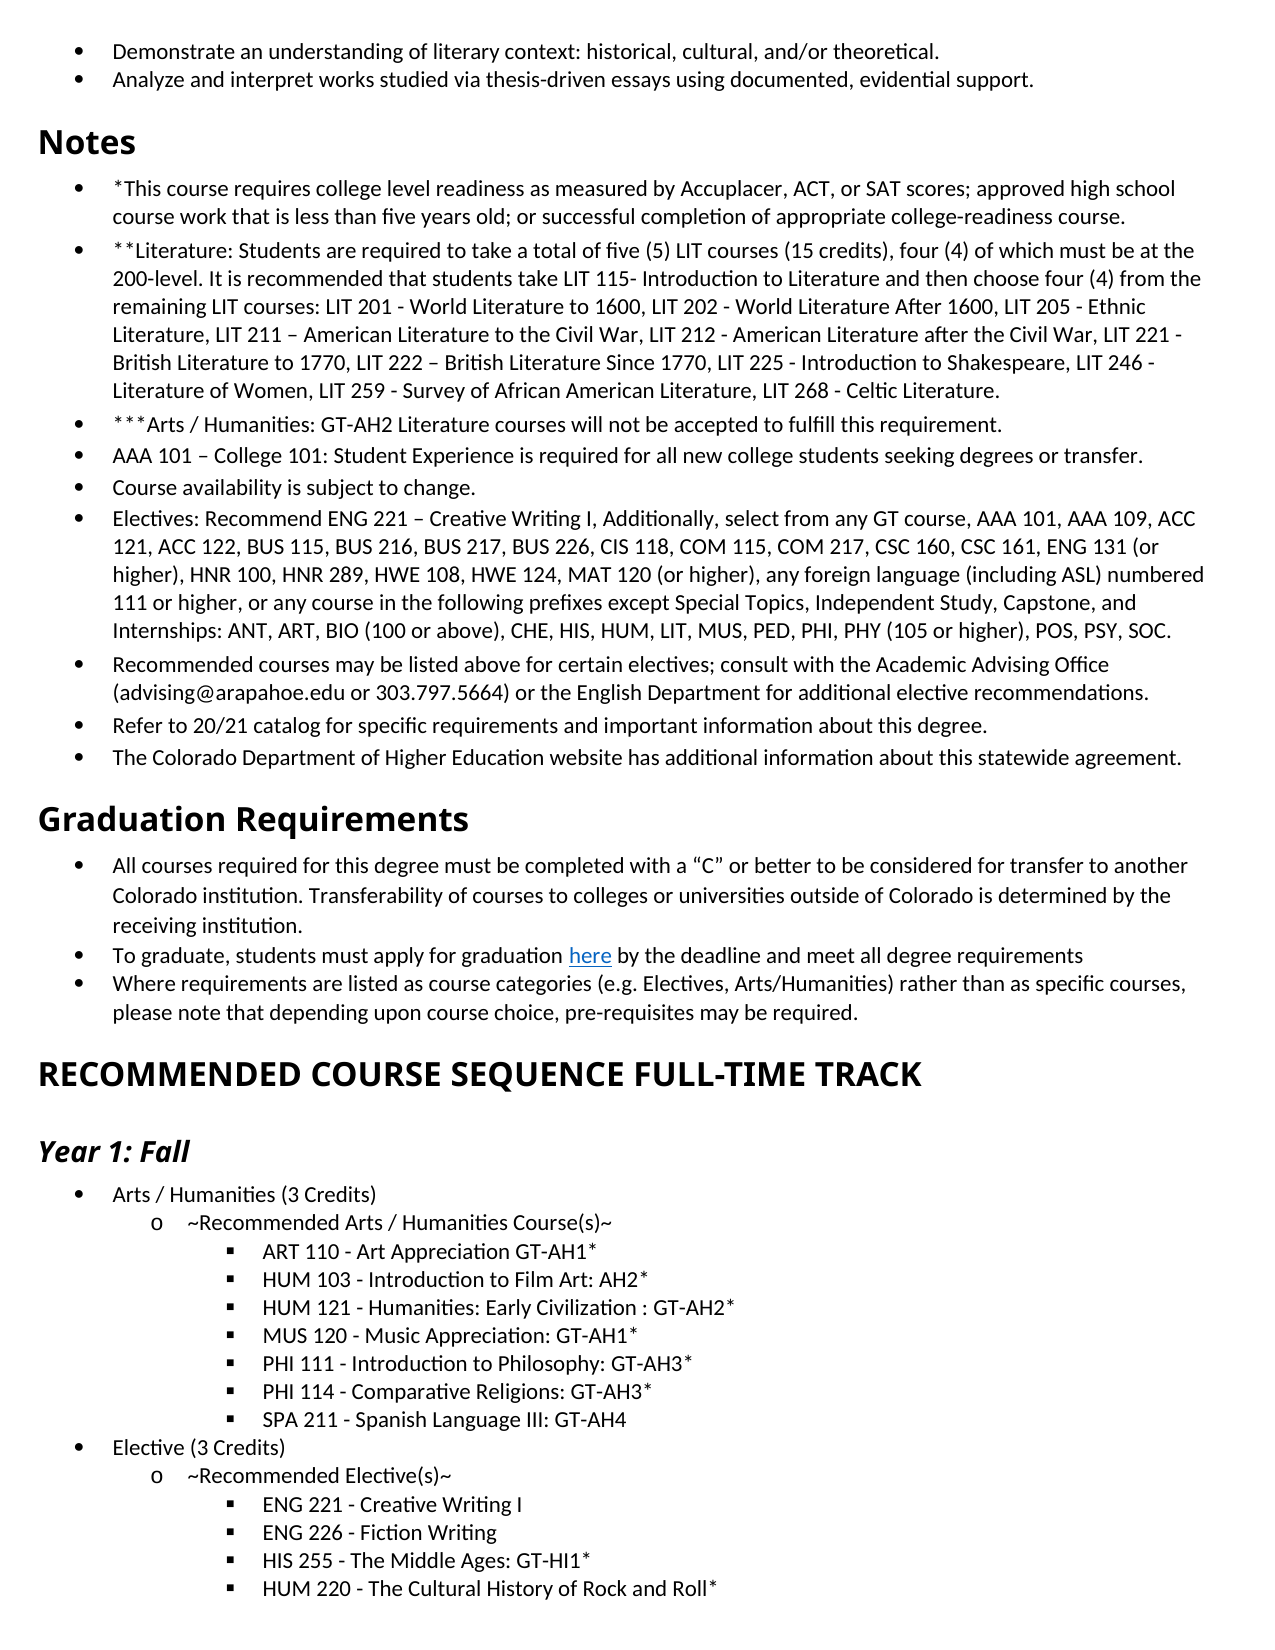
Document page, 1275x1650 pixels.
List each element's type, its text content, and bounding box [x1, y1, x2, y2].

list HIS 255 - The Middle Ages: GT-HI1* [225, 1546, 1237, 1574]
list Electives: Recommend ENG 221 – Creative Writing I, Additionally, select from any GT course, AAA 101, AAA 109, ACC 121, ACC 122, BUS 115, BUS 216, BUS 217, BUS 226, CIS 118, COM 115, COM 217, CSC 160, CSC 161, ENG 131 (or higher), HNR 100, HNR 289, HWE 108, HWE 124, MAT 120 (or higher), any foreign language (including ASL) numbered 111 or higher, or any course in the following prefixes except Special Topics, Independent Study, Capstone, and Internships: ANT, ART, BIO (100 or above), CHE, HIS, HUM, LIT, MUS, PED, PHI, PHY (105 or higher), POS, PSY, SOC. [75, 504, 1237, 644]
list ~Recommended Arts / Humanities Course(s)~ [150, 1208, 1237, 1237]
list Demonstrate an understanding of literary context: historical, cultural, and/or theoretical. [75, 37, 1237, 66]
list HUM 121 - Humanities: Early Civilization : GT-AH2* [225, 1293, 1237, 1321]
list Elective (3 Credits) [75, 1433, 1237, 1461]
list ENG 226 - Fiction Writing [225, 1518, 1237, 1546]
list ART 110 - Art Appreciation GT-AH1* [225, 1237, 1237, 1265]
list **Literature: Students are required to take a total of five (5) LIT courses (15 credits), four (4) of which must be at the 200-level. It is recommended that students take LIT 115- Introduction to Literature and then choose four (4) from the remaining LIT courses: LIT 201 - World Literature to 1600, LIT 202 - World Literature After 1600, LIT 205 - Ethnic Literature, LIT 211 – American Literature to the Civil War, LIT 212 - American Literature after the Civil War, LIT 221 - British Literature to 1770, LIT 222 – British Literature Since 1770, LIT 225 - Introduction to Shakespeare, LIT 246 - Literature of Women, LIT 259 - Survey of African American Literature, LIT 268 - Celtic Literature. [75, 236, 1237, 404]
list ~Recommended Elective(s)~ [150, 1461, 1237, 1490]
subtitle Year 1: Fall [37, 1131, 1237, 1171]
list Arts / Humanities (3 Credits) [75, 1180, 1237, 1208]
list AAA 101 – College 101: Student Experience is required for all new college students seeking degrees or transfer. [75, 441, 1237, 469]
list HUM 220 - The Cultural History of Rock and Roll* [225, 1574, 1237, 1602]
subtitle RECOMMENDED COURSE SEQUENCE FULL-TIME TRACK [37, 1051, 1237, 1096]
subtitle Notes [37, 118, 1237, 164]
list All courses required for this degree must be completed with a “C” or better to be considered for transfer to another Colorado institution. Transferability of courses to colleges or universities outside of Colorado is determined by the receiving institution. [75, 851, 1237, 939]
list The Colorado Department of Higher Education website has additional information about this statewide agreement. [75, 743, 1237, 771]
list Analyze and interpret works studied via thesis-driven essays using documented, evidential support. [75, 66, 1237, 93]
list ***Arts / Humanities: GT-AH2 Literature courses will not be accepted to fulfill this requirement. [75, 410, 1237, 438]
list PHI 111 - Introduction to Philosophy: GT-AH3* [225, 1349, 1237, 1377]
list PHI 114 - Comparative Religions: GT-AH3* [225, 1377, 1237, 1405]
subtitle Graduation Requirements [37, 796, 1237, 841]
list HUM 103 - Introduction to Film Art: AH2* [225, 1265, 1237, 1293]
list MUS 120 - Music Appreciation: GT-AH1* [225, 1321, 1237, 1349]
list ENG 221 - Creative Writing I [225, 1490, 1237, 1518]
list To graduate, students must apply for graduation here by the deadline and meet all degree requirements [75, 942, 1237, 969]
list Recommended courses may be listed above for certain electives; consult with the Academic Advising Office (advising@arapahoe.edu or 303.797.5664) or the English Department for additional elective recommendations. [75, 650, 1237, 706]
list Where requirements are listed as course categories (e.g. Electives, Arts/Humanities) rather than as specific courses, please note that depending upon course choice, pre-requisites may be required. [75, 969, 1237, 1026]
list SPA 211 - Spanish Language III: GT-AH4 [225, 1405, 1237, 1433]
list *This course requires college level readiness as measured by Accuplacer, ACT, or SAT scores; approved high school course work that is less than five years old; or successful completion of appropriate college-readiness course. [75, 174, 1237, 231]
list Refer to 20/21 catalog for specific requirements and important information about this degree. [75, 711, 1237, 739]
list Course availability is subject to change. [75, 473, 1237, 501]
